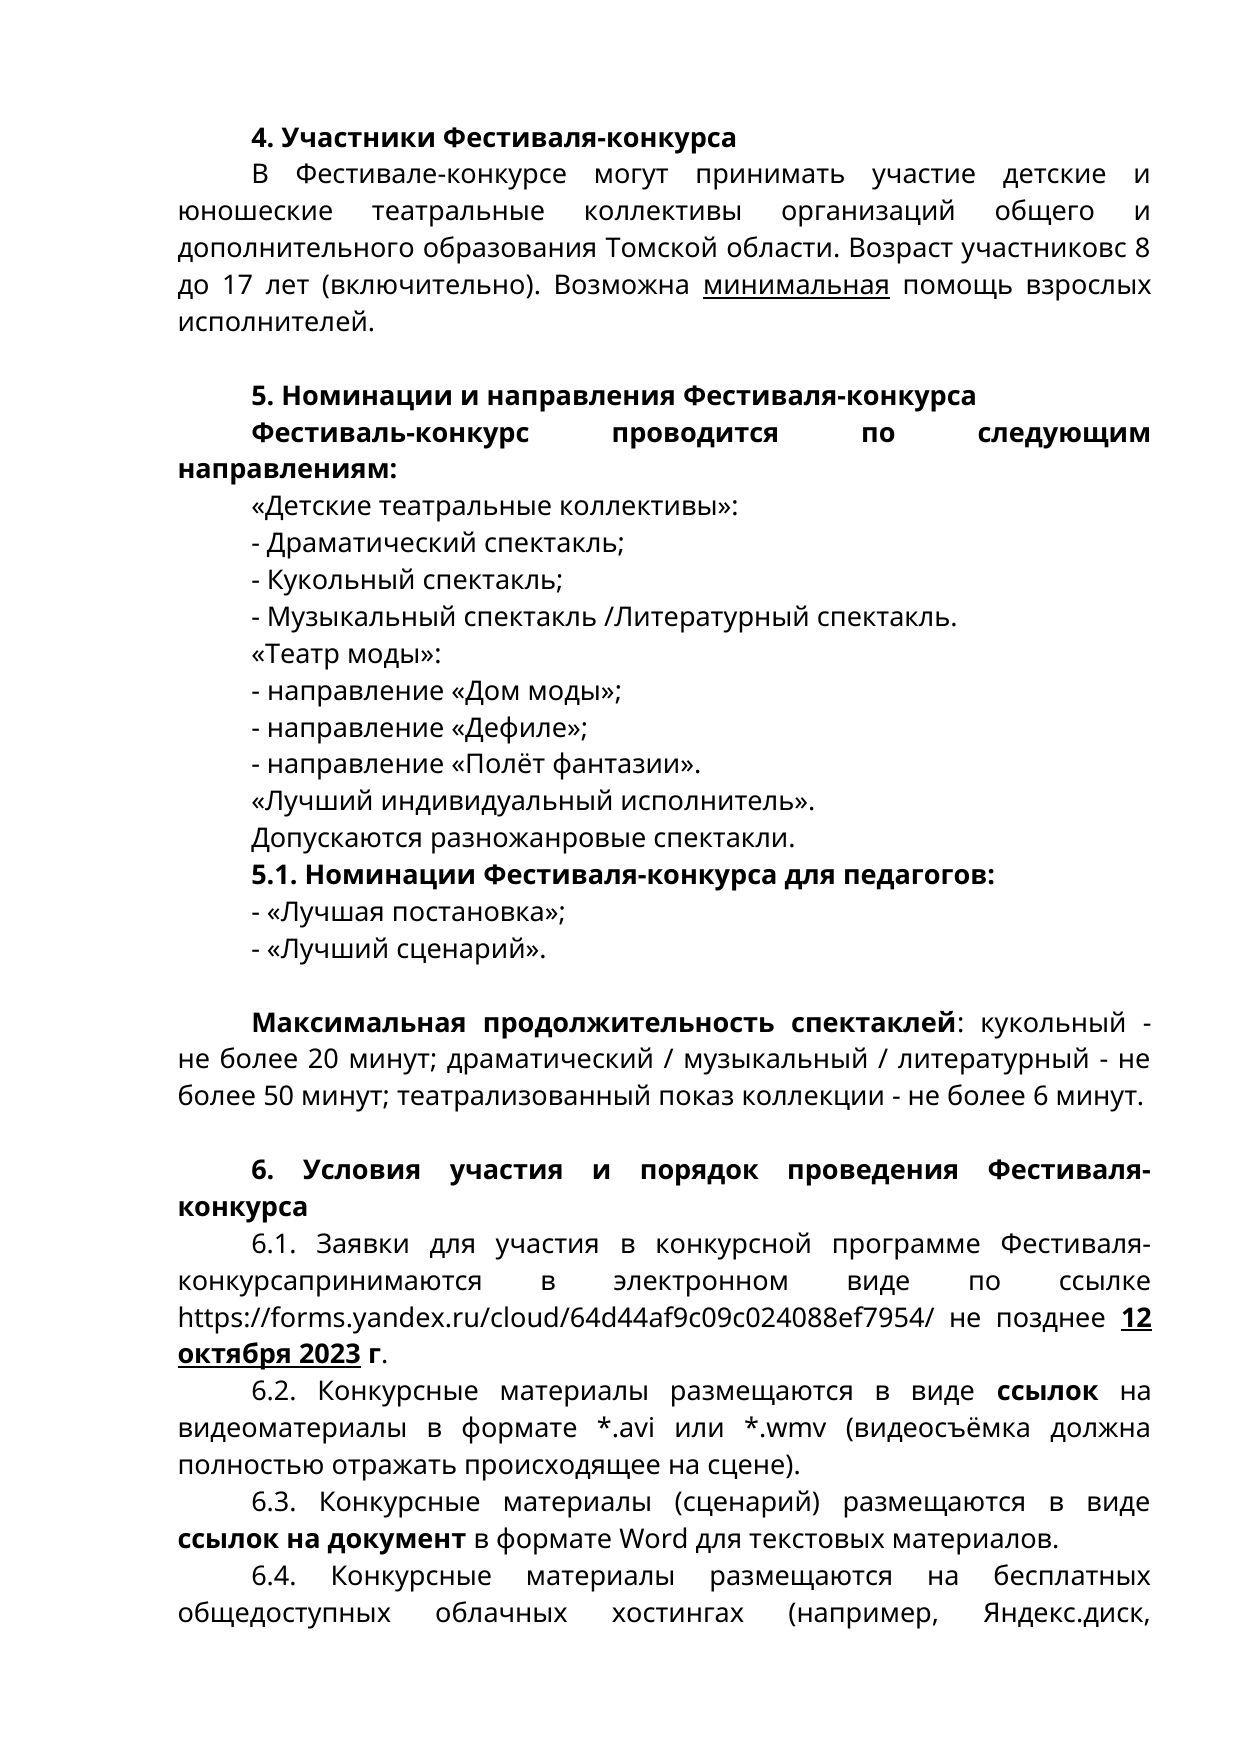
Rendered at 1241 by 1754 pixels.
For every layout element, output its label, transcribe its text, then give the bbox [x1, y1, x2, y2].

text - направление «Полёт фантазии». [177, 745, 1152, 782]
text - «Лучший сценарий». [177, 929, 1152, 966]
text Допускаются разножанровые спектакли. [177, 819, 1152, 856]
text - направление «Дефиле»; [177, 708, 1152, 745]
text «Лучший индивидуальный исполнитель». [177, 782, 1152, 819]
text - Драматический спектакль; [177, 524, 1152, 561]
text 6.3. Конкурсные материалы (сценарий) размещаются в виде ссылок на документ в формате Word для текстовых материалов. [177, 1482, 1152, 1556]
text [177, 1556, 1152, 1630]
text 6. Условия участия и порядок проведения Фестиваля-конкурса [177, 1151, 1152, 1224]
text 4. Участники Фестиваля-конкурса [177, 118, 1152, 155]
text - «Лучшая постановка»; [177, 892, 1152, 929]
text «Детские театральные коллективы»: [177, 487, 1152, 524]
text 6.1. Заявки для участия в конкурсной программе Фестиваля-конкурсапринимаются в электронном виде по ссылке https://forms.yandex.ru/cloud/64d44af9c09c024088ef7954/ не позднее 12 октября 2023 г. [177, 1224, 1152, 1372]
text Максимальная продолжительность спектаклей: кукольный - не более 20 минут; драматический / музыкальный / литературный - не более 50 минут; театрализованный показ коллекции - не более 6 минут. [177, 1003, 1152, 1114]
text Фестиваль-конкурс проводится по следующим направлениям: [177, 413, 1152, 487]
text - Кукольный спектакль; [177, 561, 1152, 597]
text 5. Номинации и направления Фестиваля-конкурса [177, 376, 1152, 413]
text 5.1. Номинации Фестиваля-конкурса для педагогов: [177, 856, 1152, 892]
text В Фестивале-конкурсе могут принимать участие детские и юношеские театральные коллективы организаций общего и дополнительного образования Томской области. Возраст участниковс 8 до 17 лет (включительно). Возможна минимальная помощь взрослых исполнителей. [177, 155, 1152, 339]
text «Театр моды»: [177, 634, 1152, 671]
text - Музыкальный спектакль /Литературный спектакль. [177, 597, 1152, 634]
text - направление «Дом моды»; [177, 671, 1152, 708]
text 6.2. Конкурсные материалы размещаются в виде ссылок на видеоматериалы в формате *.avi или *.wmv (видеосъёмка должна полностью отражать происходящее на сцене). [177, 1372, 1152, 1482]
